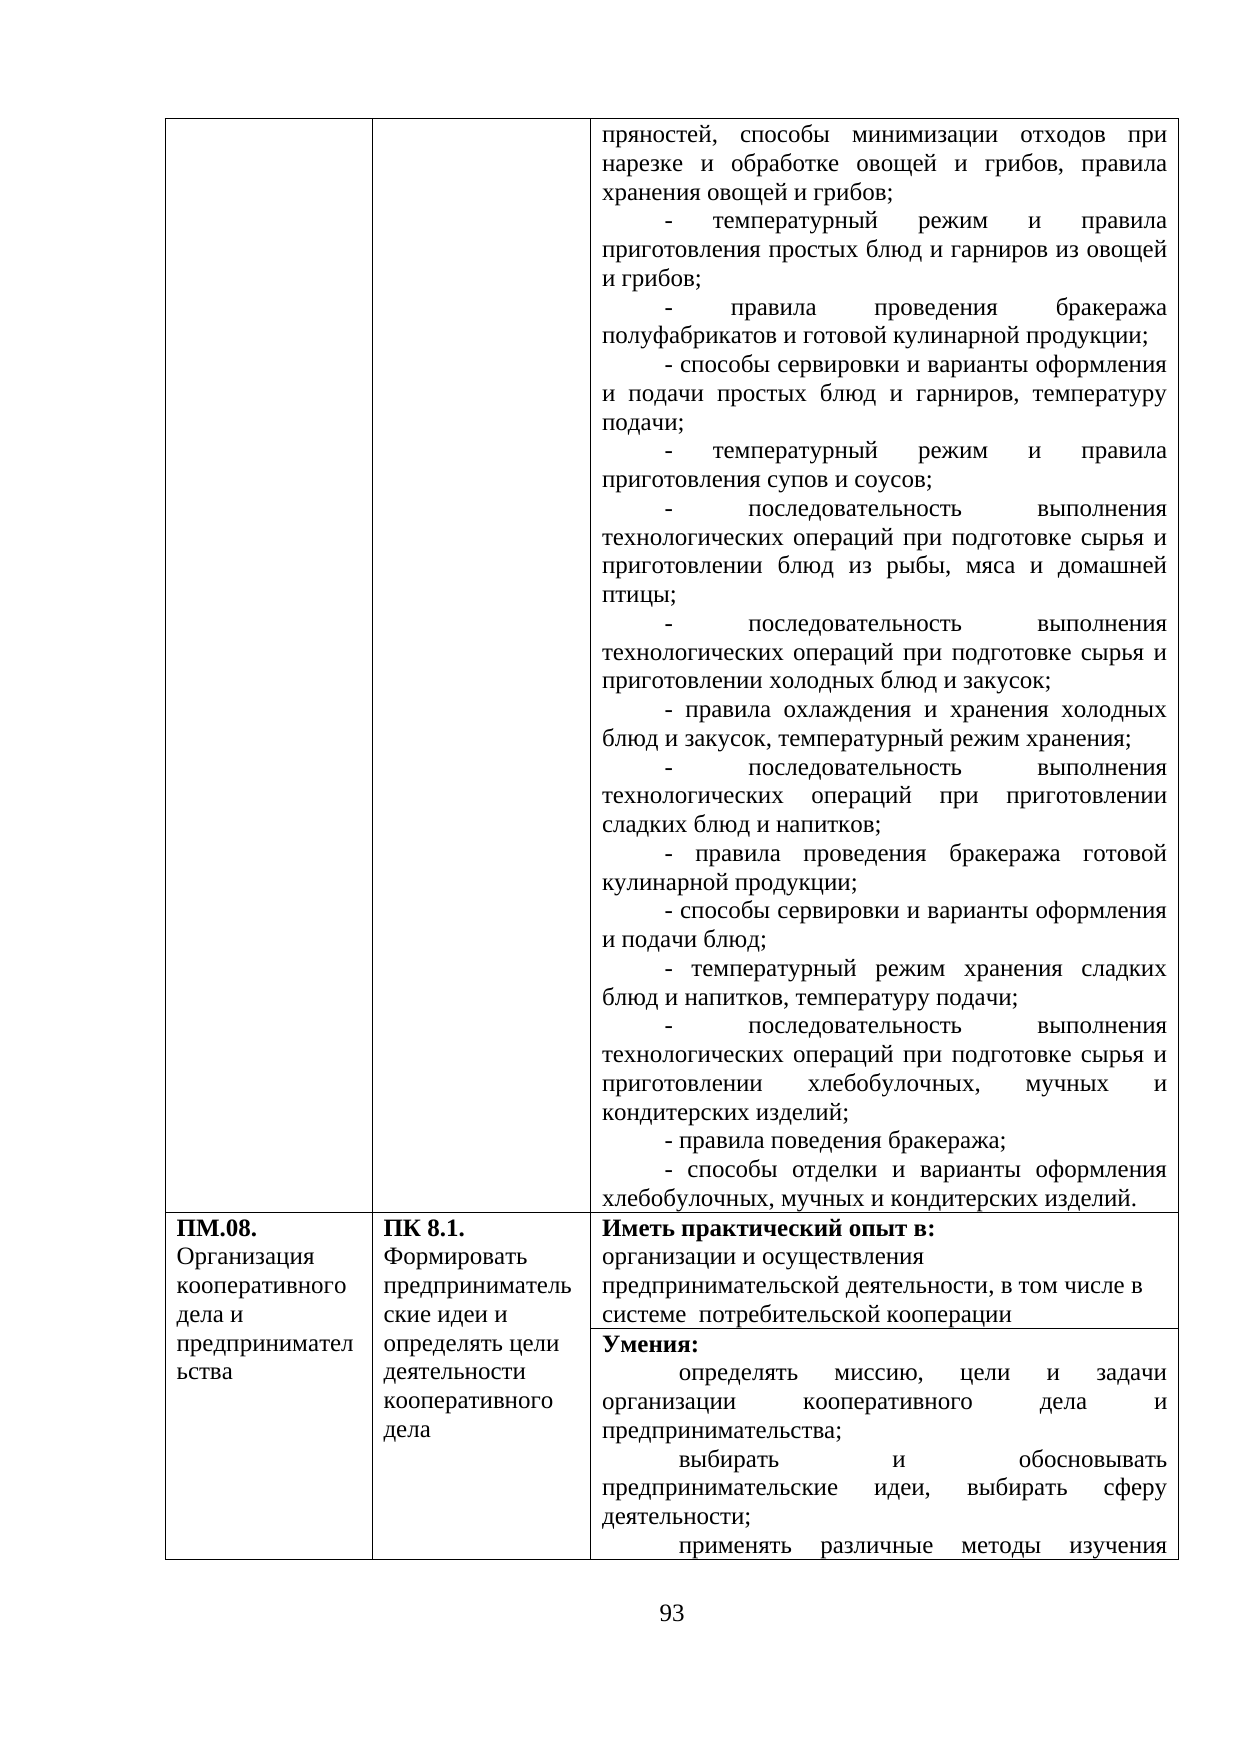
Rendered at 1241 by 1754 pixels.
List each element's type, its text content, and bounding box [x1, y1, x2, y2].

table_cell ПМ.08. Организация кооперативного дела и предпринимательства [166, 1213, 372, 1559]
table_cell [591, 119, 1178, 1212]
table_cell ПК 8.1. Формировать предпринимательские идеи и определять цели деятельности кооперативного дела [373, 1213, 590, 1559]
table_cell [591, 1329, 1178, 1559]
table_cell Иметь практический опыт в: организации и осуществления предпринимательской деятельности, в том числе в системе потребительской кооперации [591, 1213, 1178, 1328]
